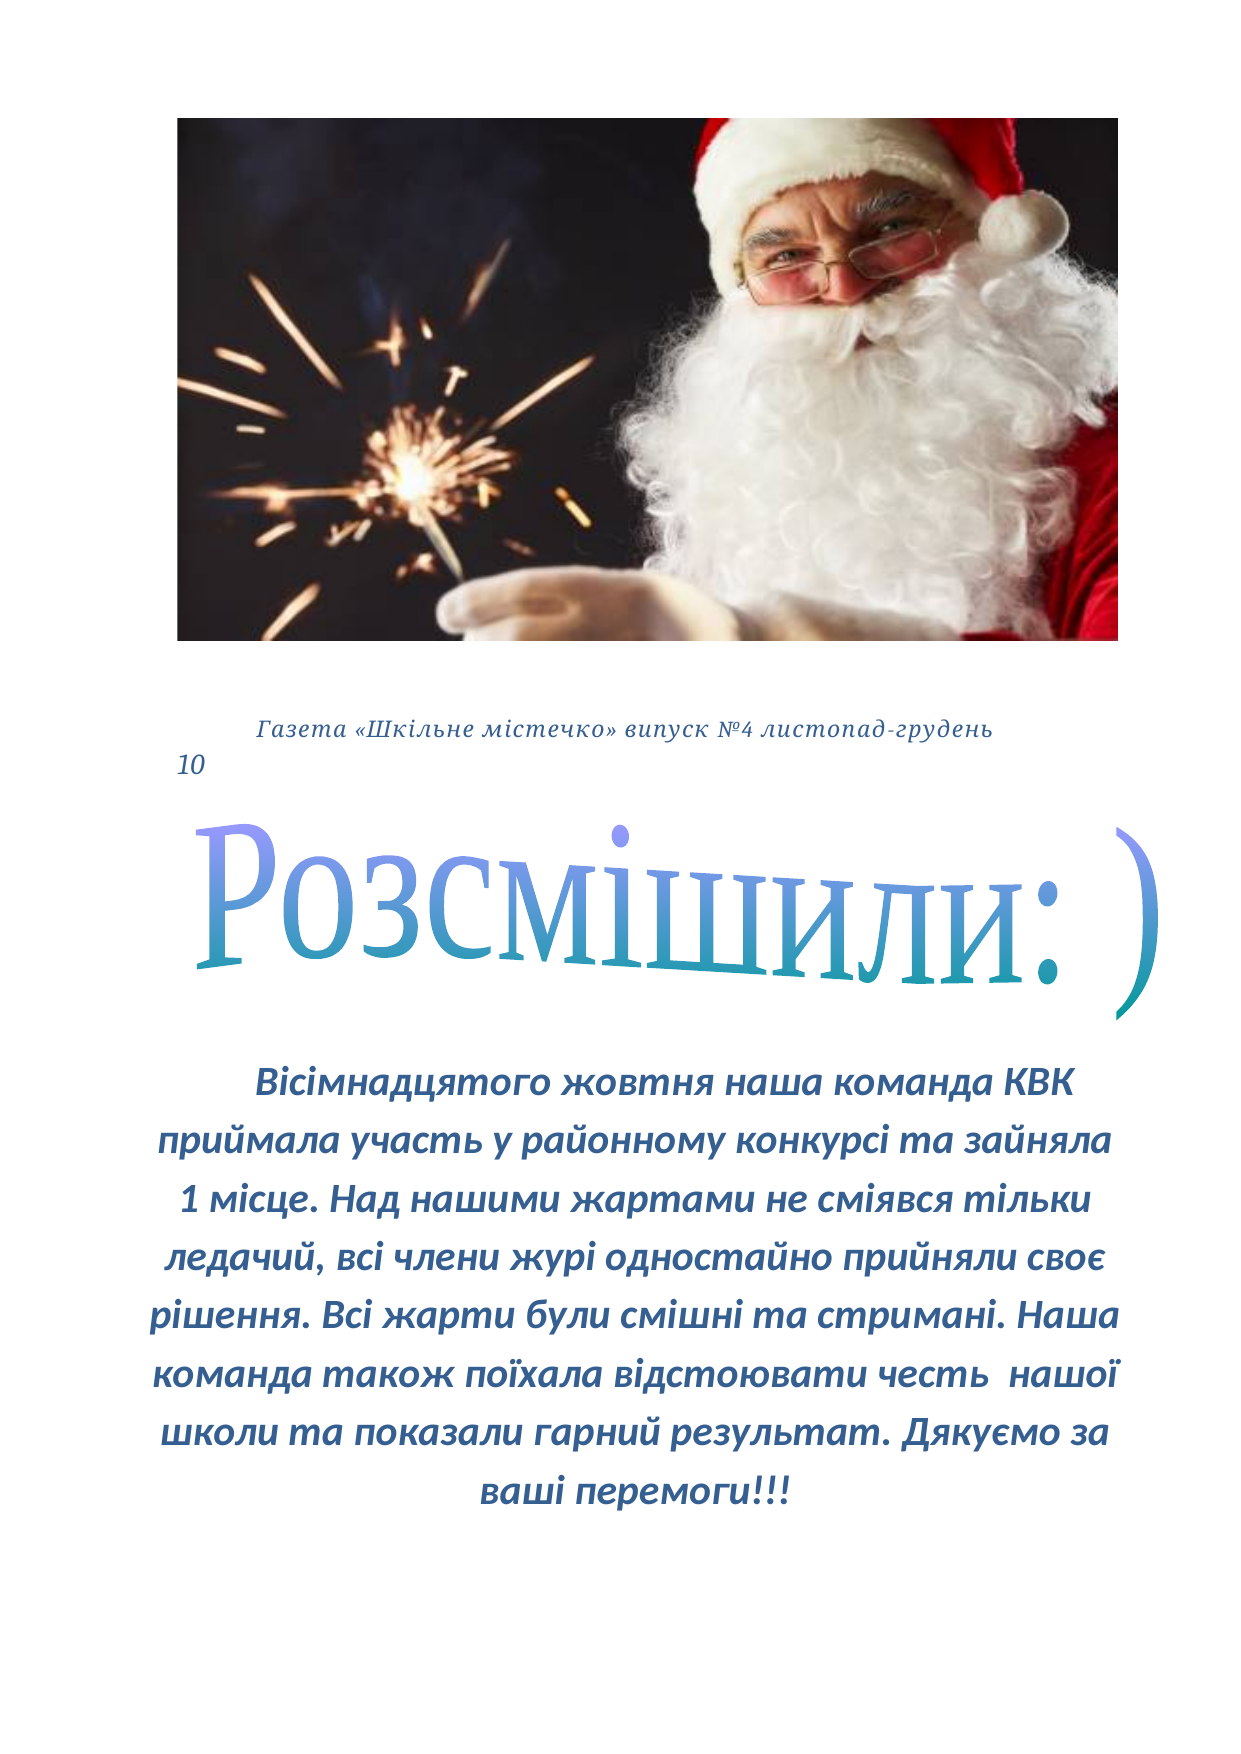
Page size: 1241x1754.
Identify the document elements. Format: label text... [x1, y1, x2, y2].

subtitle Газета «Шкільне містечко» випуск №4 листопад-грудень 10 [177, 716, 1152, 781]
text Вісімнадцятого жовтня наша команда КВК приймала участь у районному конкурсі та зайняла 1 місце. Над нашими жартами не сміявся тільки ледачий, всі члени журі одностайно прийняли своє рішення. Всі жарти були смішні та стримані. Наша команда також поїхала відстоювати честь нашої школи та показали гарний результат. Дякуємо за ваші перемоги!!! [118, 1055, 1152, 1515]
picture [177, 118, 1118, 641]
